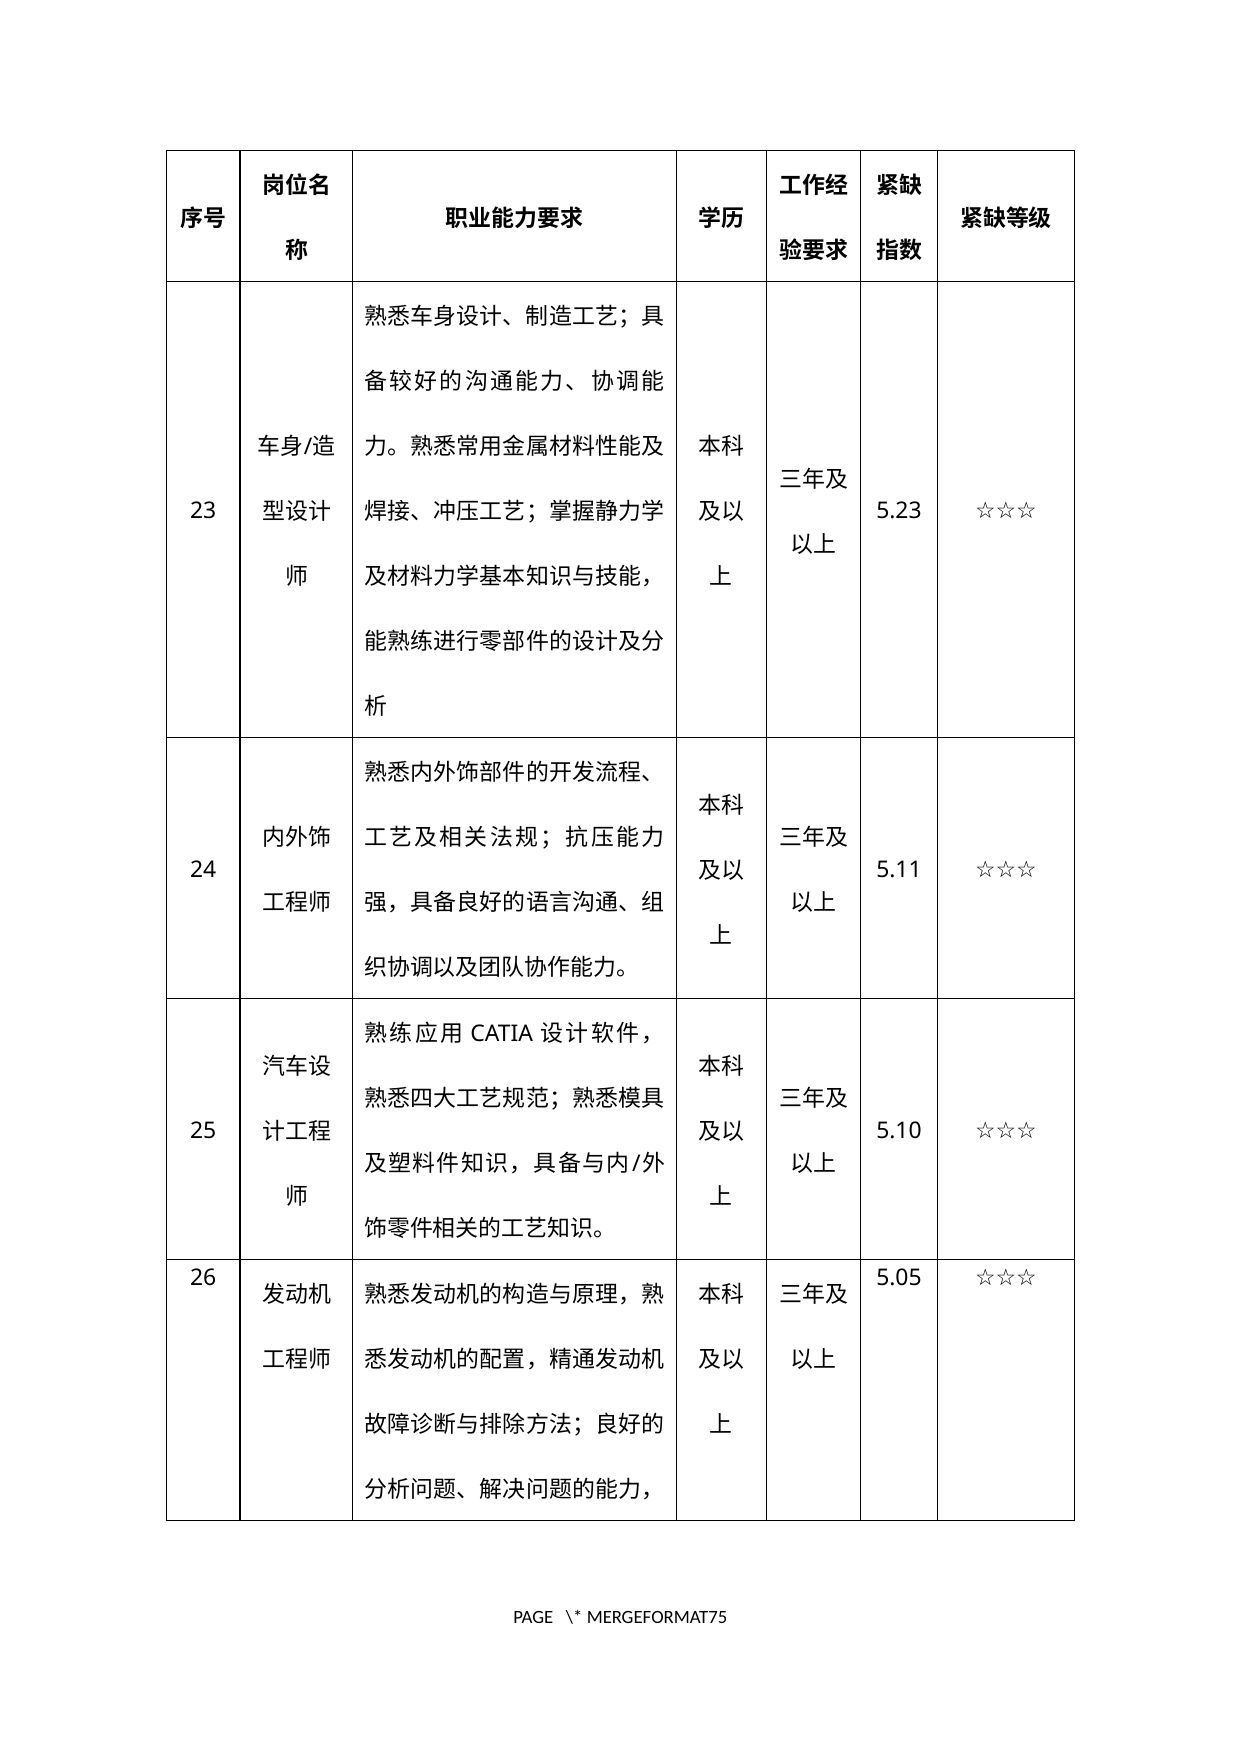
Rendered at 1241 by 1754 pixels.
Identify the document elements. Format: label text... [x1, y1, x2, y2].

table_cell 汽车设计工程师 [241, 999, 352, 1259]
table_cell ☆☆☆ [938, 282, 1074, 737]
table_header 学历 [677, 151, 766, 281]
table_header 紧缺指数 [861, 151, 937, 281]
table_cell 5.23 [861, 282, 937, 737]
table_cell 本科及以上 [677, 738, 766, 998]
table_cell ☆☆☆ [938, 1260, 1074, 1520]
table_cell 发动机工程师 [241, 1260, 352, 1520]
table_cell 三年及以上 [767, 282, 860, 737]
table_cell 5.10 [861, 999, 937, 1259]
table_cell 5.11 [861, 738, 937, 998]
table_cell 三年及以上 [767, 999, 860, 1259]
table_cell 本科及以上 [677, 1260, 766, 1520]
table_cell 熟悉内外饰部件的开发流程、工艺及相关法规；抗压能力强，具备良好的语言沟通、组织协调以及团队协作能力。 [353, 738, 676, 998]
table_cell 23 [167, 282, 239, 737]
table_cell 5.05 [861, 1260, 937, 1520]
table_cell 熟练应用CATIA设计软件，熟悉四大工艺规范；熟悉模具及塑料件知识，具备与内/外饰零件相关的工艺知识。 [353, 999, 676, 1259]
table_header 序号 [167, 151, 239, 281]
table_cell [353, 1260, 676, 1520]
table_cell 三年及以上 [767, 1260, 860, 1520]
table_cell 本科及以上 [677, 999, 766, 1259]
table_cell 内外饰工程师 [241, 738, 352, 998]
table_cell 24 [167, 738, 239, 998]
table_cell 25 [167, 999, 239, 1259]
table_header 岗位名称 [241, 151, 352, 281]
table_cell 熟悉车身设计、制造工艺；具备较好的沟通能力、协调能力。熟悉常用金属材料性能及焊接、冲压工艺；掌握静力学及材料力学基本知识与技能，能熟练进行零部件的设计及分析 [353, 282, 676, 737]
table_cell ☆☆☆ [938, 738, 1074, 998]
table_header 工作经验要求 [767, 151, 860, 281]
table_header 紧缺等级 [938, 151, 1074, 281]
table_cell ☆☆☆ [938, 999, 1074, 1259]
table_header 职业能力要求 [353, 151, 676, 281]
table_cell 车身/造型设计师 [241, 282, 352, 737]
table_cell 26 [167, 1260, 239, 1520]
table_cell 三年及以上 [767, 738, 860, 998]
table_cell 本科及以上 [677, 282, 766, 737]
